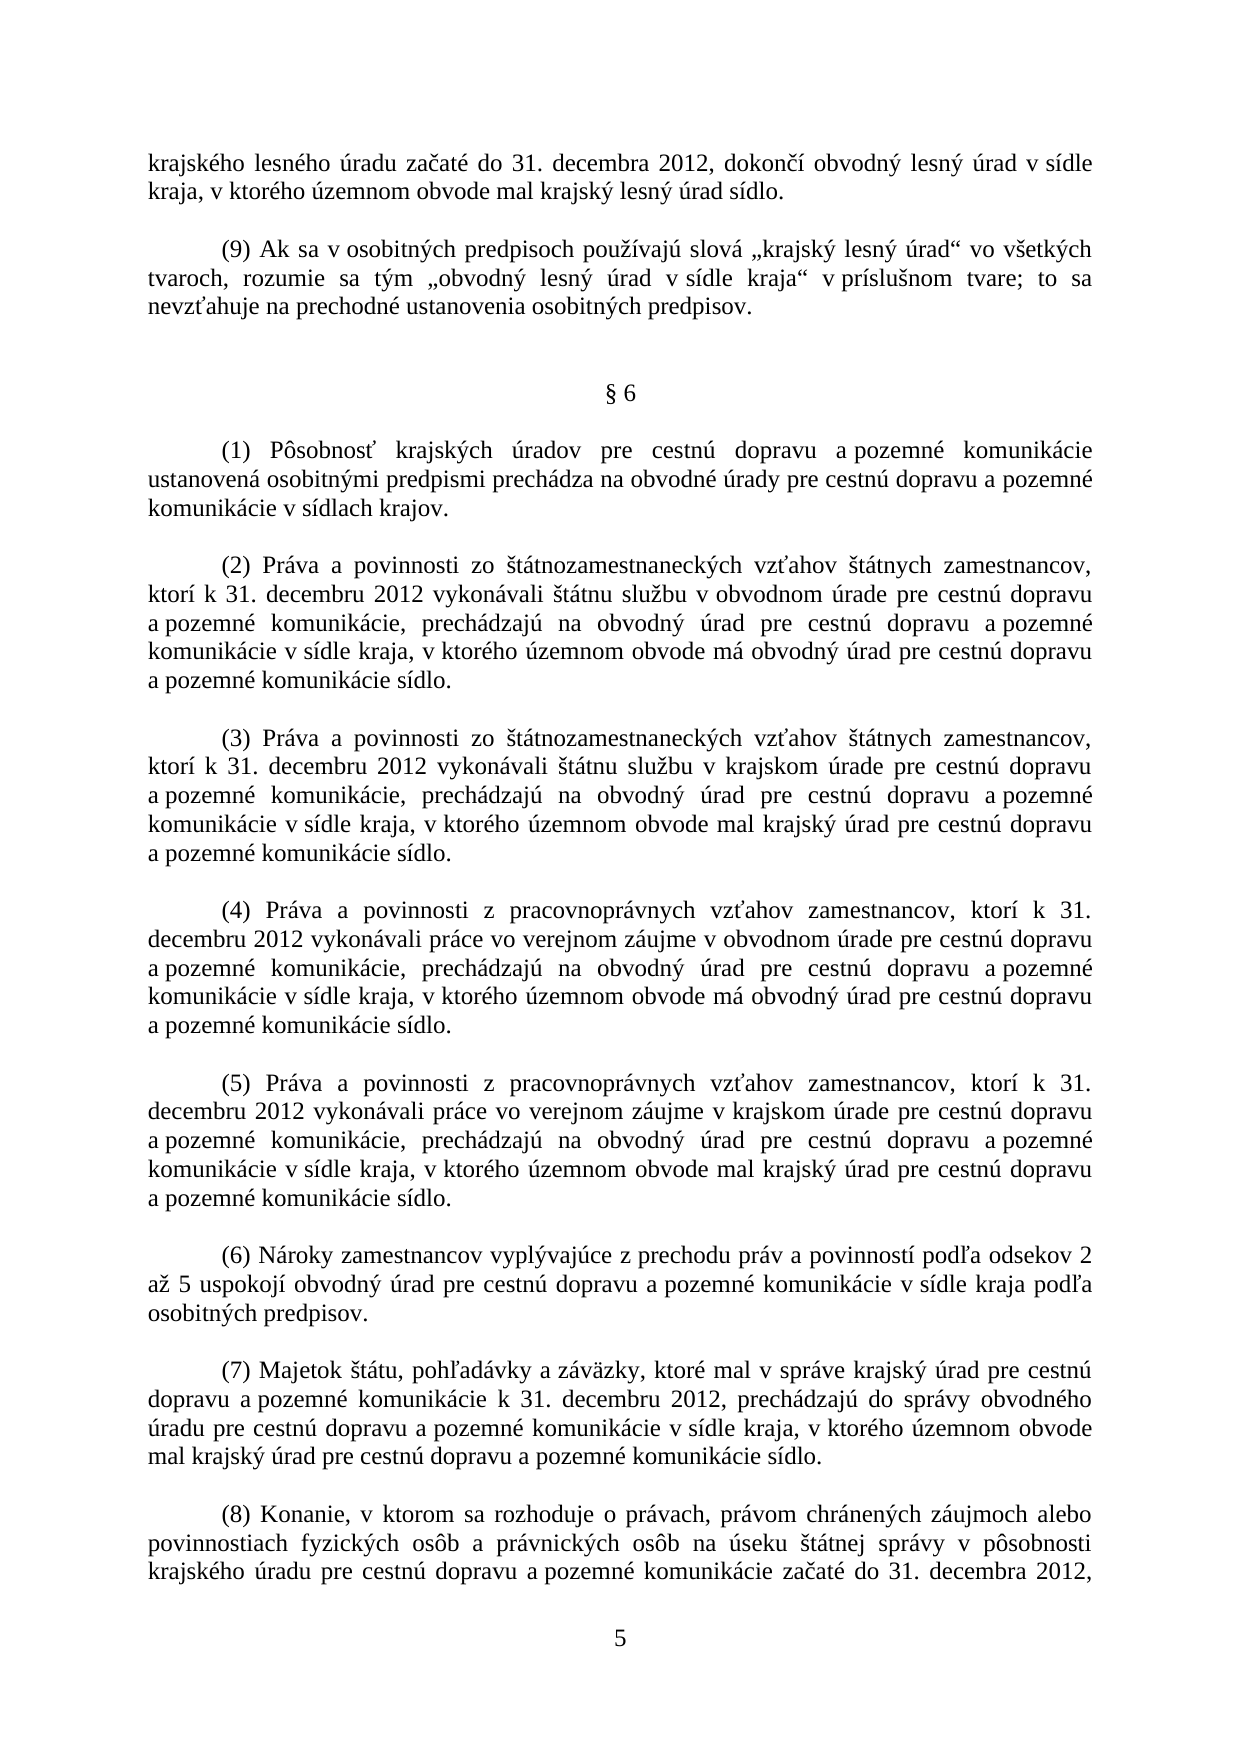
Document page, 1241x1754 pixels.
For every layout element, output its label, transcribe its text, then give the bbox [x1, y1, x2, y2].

text (3) Práva a povinnosti zo štátnozamestnaneckých vzťahov štátnych zamestnancov, ktorí k 31. decembru 2012 vykonávali štátnu službu v krajskom úrade pre cestnú dopravu a pozemné komunikácie, prechádzajú na obvodný úrad pre cestnú dopravu a pozemné komunikácie v sídle kraja, v ktorého územnom obvode mal krajský úrad pre cestnú dopravu a pozemné komunikácie sídlo. [148, 723, 1093, 866]
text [148, 1499, 1093, 1585]
text (5) Práva a povinnosti z pracovnoprávnych vzťahov zamestnancov, ktorí k 31. decembru 2012 vykonávali práce vo verejnom záujme v krajskom úrade pre cestnú dopravu a pozemné komunikácie, prechádzajú na obvodný úrad pre cestnú dopravu a pozemné komunikácie v sídle kraja, v ktorého územnom obvode mal krajský úrad pre cestnú dopravu a pozemné komunikácie sídlo. [148, 1068, 1093, 1211]
text (1) Pôsobnosť krajských úradov pre cestnú dopravu a pozemné komunikácie ustanovená osobitnými predpismi prechádza na obvodné úrady pre cestnú dopravu a pozemné komunikácie v sídlach krajov. [148, 435, 1093, 521]
text § 6 [148, 378, 1093, 406]
text (9) Ak sa v osobitných predpisoch používajú slová „krajský lesný úrad“ vo všetkých tvaroch, rozumie sa tým „obvodný lesný úrad v sídle kraja“ v príslušnom tvare; to sa nevzťahuje na prechodné ustanovenia osobitných predpisov. [148, 234, 1093, 320]
text (4) Práva a povinnosti z pracovnoprávnych vzťahov zamestnancov, ktorí k 31. decembru 2012 vykonávali práce vo verejnom záujme v obvodnom úrade pre cestnú dopravu a pozemné komunikácie, prechádzajú na obvodný úrad pre cestnú dopravu a pozemné komunikácie v sídle kraja, v ktorého územnom obvode má obvodný úrad pre cestnú dopravu a pozemné komunikácie sídlo. [148, 895, 1093, 1039]
text (2) Práva a povinnosti zo štátnozamestnaneckých vzťahov štátnych zamestnancov, ktorí k 31. decembru 2012 vykonávali štátnu službu v obvodnom úrade pre cestnú dopravu a pozemné komunikácie, prechádzajú na obvodný úrad pre cestnú dopravu a pozemné komunikácie v sídle kraja, v ktorého územnom obvode má obvodný úrad pre cestnú dopravu a pozemné komunikácie sídlo. [148, 550, 1093, 694]
text (7) Majetok štátu, pohľadávky a záväzky, ktoré mal v správe krajský úrad pre cestnú dopravu a pozemné komunikácie k 31. decembru 2012, prechádzajú do správy obvodného úradu pre cestnú dopravu a pozemné komunikácie v sídle kraja, v ktorého územnom obvode mal krajský úrad pre cestnú dopravu a pozemné komunikácie sídlo. [148, 1355, 1093, 1470]
text (6) Nároky zamestnancov vyplývajúce z prechodu práv a povinností podľa odsekov 2 až 5 uspokojí obvodný úrad pre cestnú dopravu a pozemné komunikácie v sídle kraja podľa osobitných predpisov. [148, 1240, 1093, 1326]
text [148, 148, 1093, 205]
